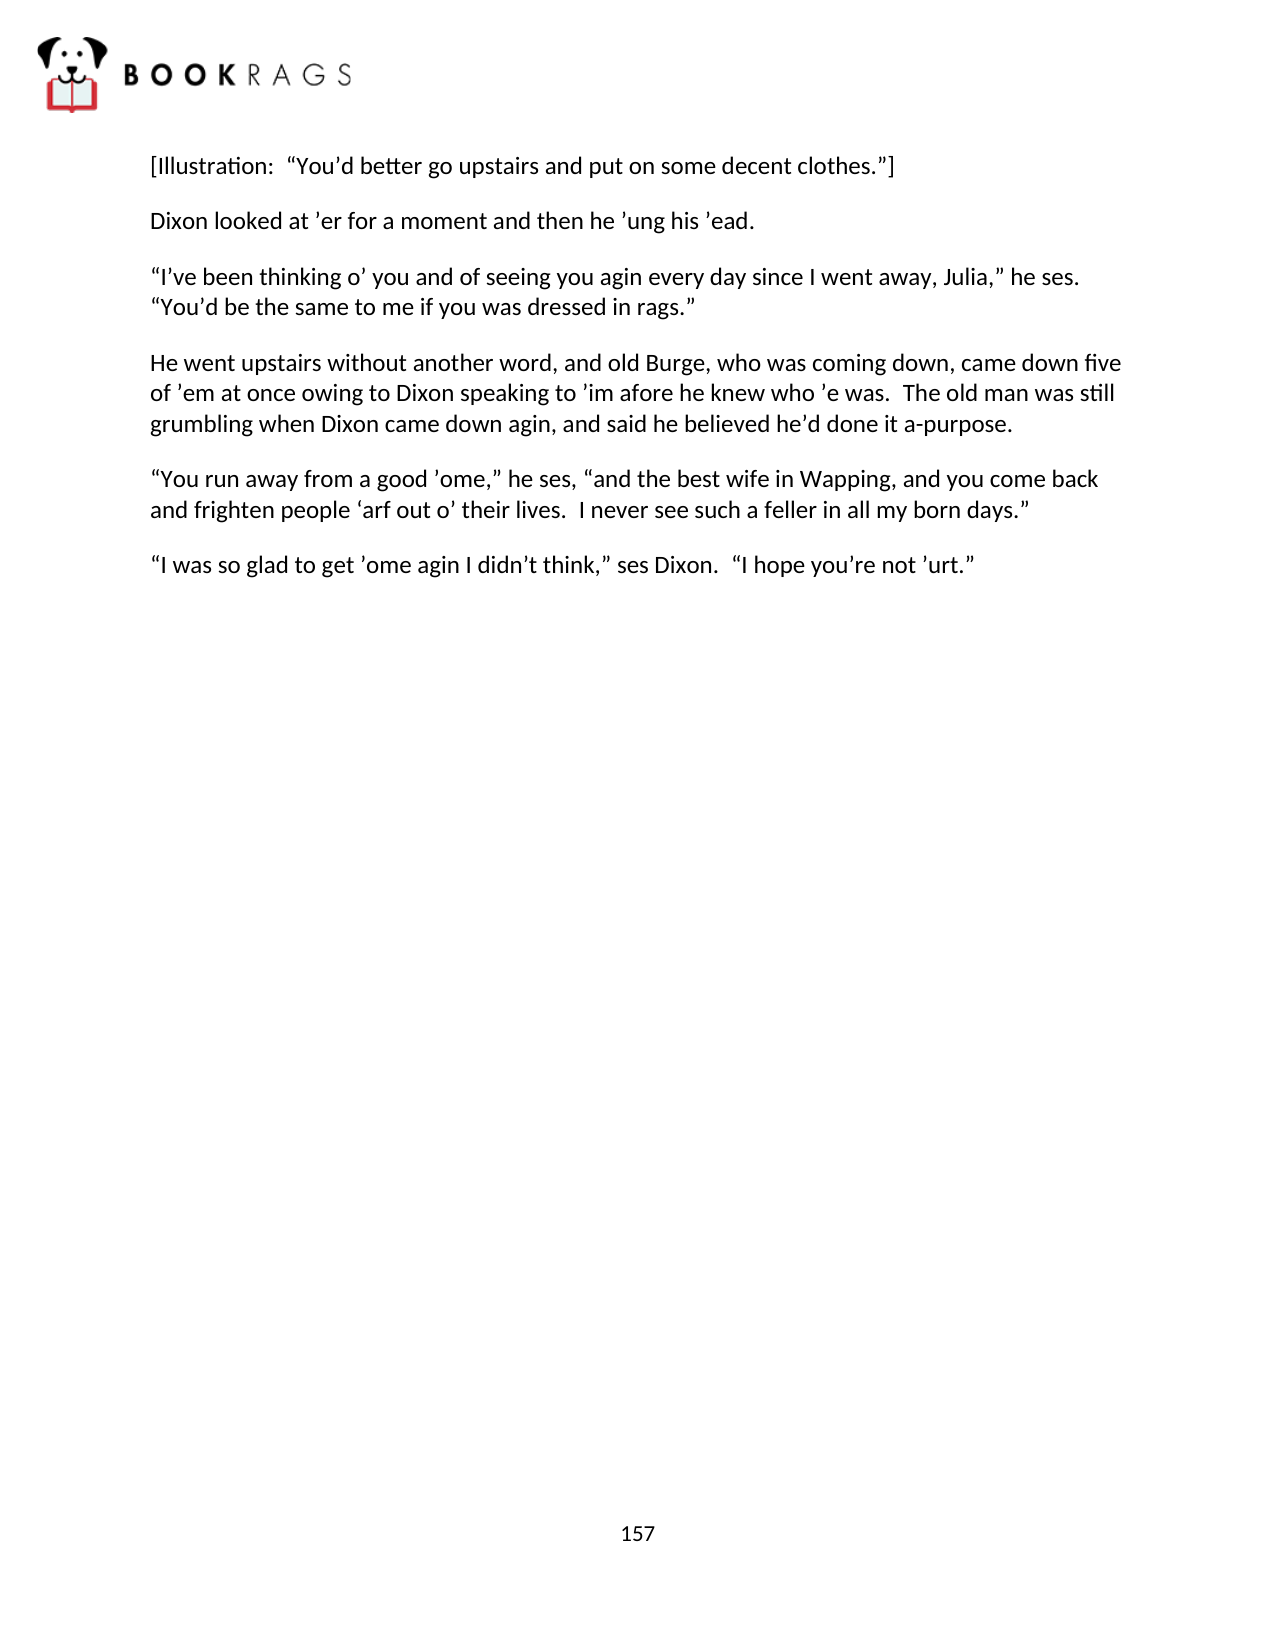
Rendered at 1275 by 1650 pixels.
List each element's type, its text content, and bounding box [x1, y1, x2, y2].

picture [37, 37, 351, 113]
text He went upstairs without another word, and old Burge, who was coming down, came down five of ’em at once owing to Dixon speaking to ’im afore he knew who ’e was. The old man was still grumbling when Dixon came down agin, and said he believed he’d done it a-purpose. [150, 347, 1125, 439]
text “I was so glad to get ’ome agin I didn’t think,” ses Dixon. “I hope you’re not ’urt.” [150, 550, 1125, 580]
text [Illustration: “You’d better go upstairs and put on some decent clothes.”] [150, 150, 1125, 181]
text Dixon looked at ’er for a moment and then he ’ung his ’ead. [150, 206, 1125, 236]
text “I’ve been thinking o’ you and of seeing you agin every day since I went away, Julia,” he ses. “You’d be the same to me if you was dressed in rags.” [150, 261, 1125, 322]
text “You run away from a good ’ome,” he ses, “and the best wife in Wapping, and you come back and frighten people ‘arf out o’ their lives. I never see such a feller in all my born days.” [150, 464, 1125, 525]
